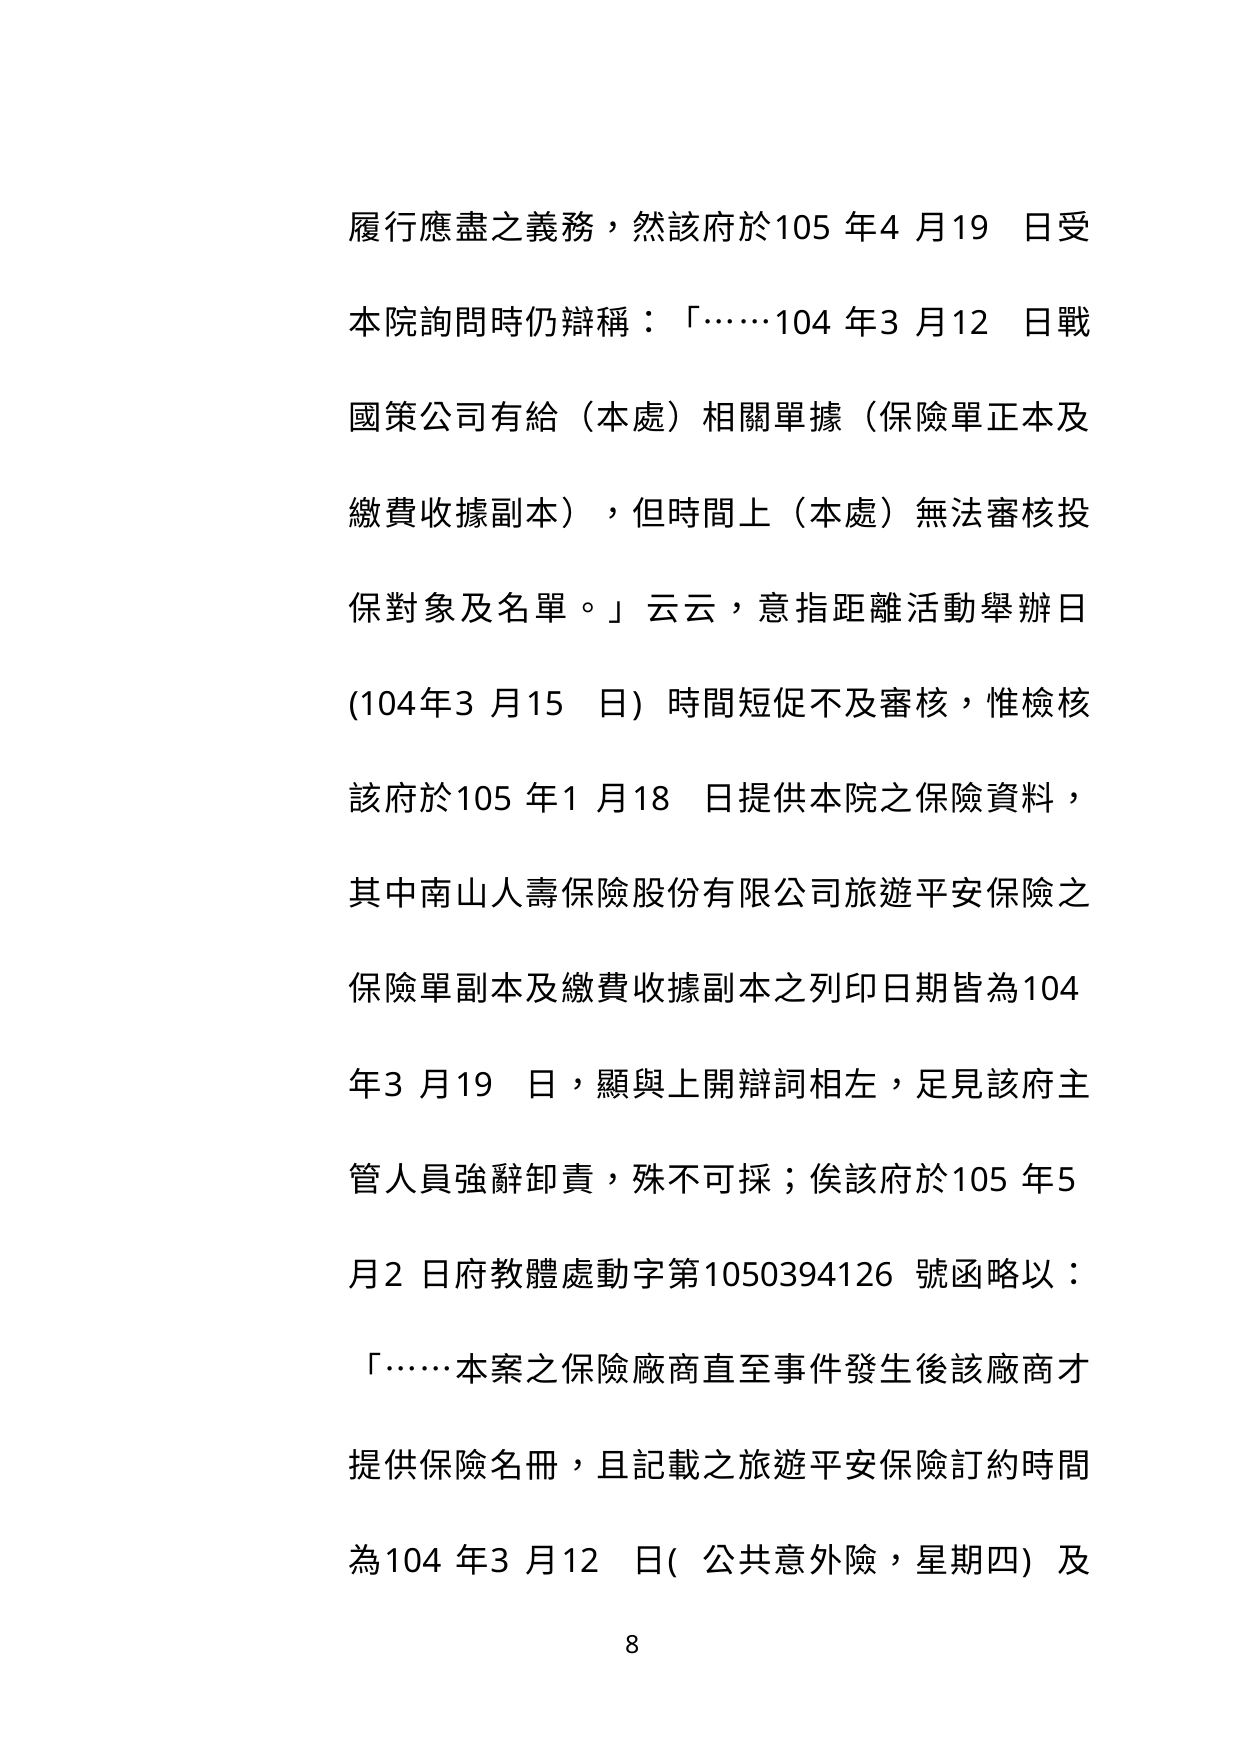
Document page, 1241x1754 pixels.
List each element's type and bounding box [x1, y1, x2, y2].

subtitle [244, 177, 1092, 1605]
